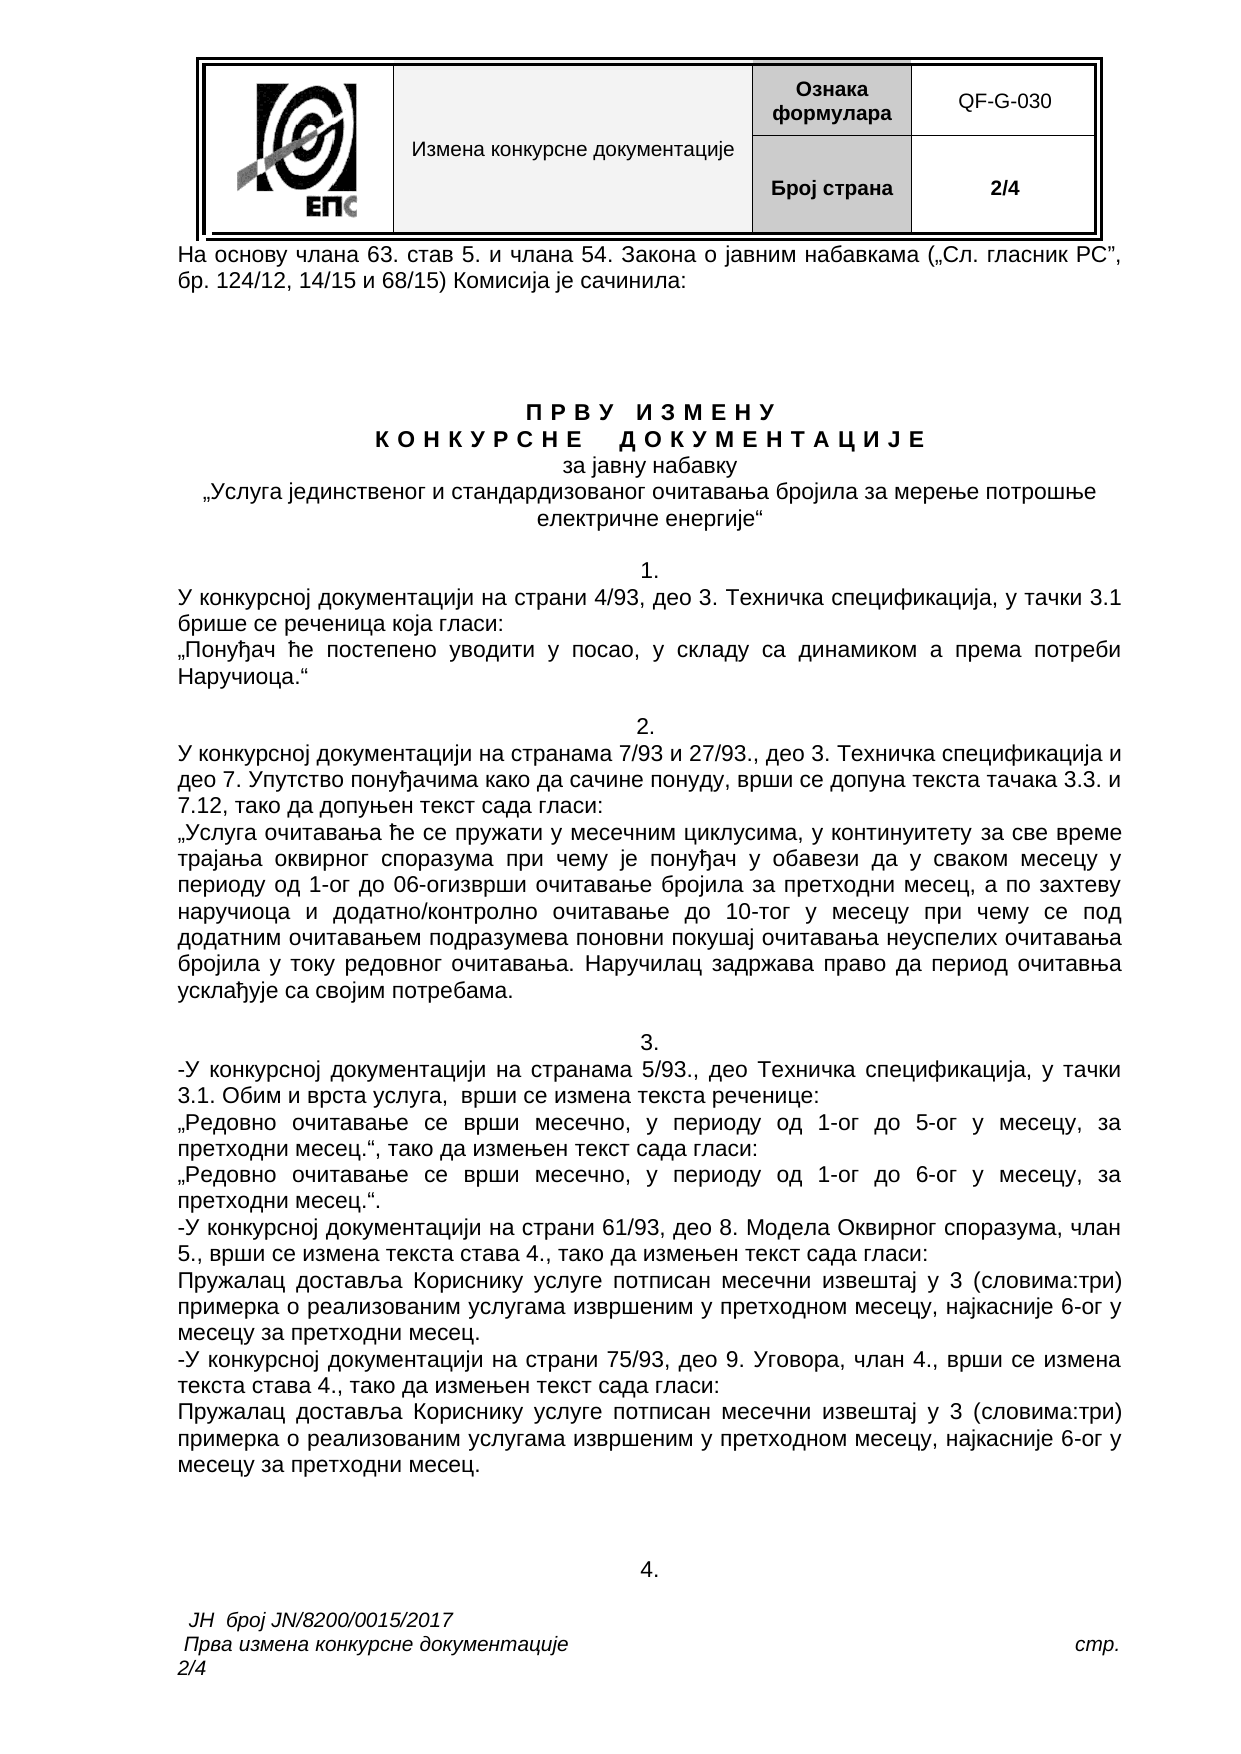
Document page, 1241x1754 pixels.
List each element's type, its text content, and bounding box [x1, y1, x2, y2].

text У конкурсној документацији на страни 4/93, део 3. Техничка спецификација, у тачки 3.1 брише се реченица која гласи: [177, 584, 1122, 636]
text „Понуђач ће постепено уводити у посао, у складу са динамиком а према потреби Наручиоца.“ [177, 636, 1122, 689]
text за јавну набавку [177, 452, 1122, 478]
text „Редовно очитавање се врши месечно, у периоду од 1-ог до 6-ог у месецу, за претходни месец.“. [177, 1161, 1122, 1214]
text „Услуга очитавања ће се пружати у месечним циклусима, у континуитету за све време трајања оквирног споразума при чему је понуђач у обавези да у сваком месецу у периоду од 1-ог до 06-огизврши очитавање бројила за претходни месец, а по захтеву наручиоца и додатно/контролно очитавање до 10-тог у месецу при чему се под додатним очитавањем подразумева поновни покушај очитавања неуспелих очитавања бројила у току редовног очитавања. Наручилац задржава право да период очитавња усклађује са својим потребама. [177, 818, 1122, 1003]
text ПРВУ ИЗМЕНУ [177, 399, 1122, 426]
text 3. [177, 1029, 1122, 1056]
text Пружалац доставља Кориснику услуге потписан месечни извештај у 3 (словима:три) примерка о реализованим услугама извршеним у претходном месецу, најкасније 6-ог у месецу за претходни месец. [177, 1398, 1122, 1477]
text На основу члана 63. став 5. и члана 54. Закона о јавним набавкама („Сл. гласник РС”, бр. 124/12, 14/15 и 68/15) Комисија је сачинила: [177, 172, 1122, 294]
text -У конкурсној документацији на странама 5/93., део Техничка спецификација, у тачки 3.1. Обим и врста услуга, врши се измена текста реченице: [177, 1056, 1122, 1108]
text 1. [177, 557, 1122, 584]
text У конкурсној документацији на странама 7/93 и 27/93., део 3. Техничка спецификација и део 7. Упутство понуђачима како да сачине понуду, врши се допуна текста тачака 3.3. и 7.12, тако да допуњен текст сада гласи: [177, 739, 1122, 818]
text -У конкурсној документацији на страни 61/93, део 8. Модела Оквирног споразума, члан 5., врши се измена текста става 4., тако да измењен текст сада гласи: [177, 1214, 1122, 1267]
text 4. [177, 1556, 1122, 1583]
text 2. [177, 713, 1122, 739]
text Пружалац доставља Кориснику услуге потписан месечни извештај у 3 (словима:три) примерка о реализованим услугама извршеним у претходном месецу, најкасније 6-ог у месецу за претходни месец. [177, 1267, 1122, 1346]
text „Редовно очитавање се врши месечно, у периоду од 1-ог до 5-ог у месецу, за претходни месец.“, тако да измењен текст сада гласи: [177, 1108, 1122, 1161]
text -У конкурсној документацији на страни 75/93, део 9. Уговора, члан 4., врши се измена текста става 4., тако да измењен текст сада гласи: [177, 1346, 1122, 1398]
text КОНКУРСНЕ ДОКУМЕНТАЦИЈЕ [177, 426, 1122, 452]
text „Услуга јединственог и стандардизованог очитавања бројила за мерење потрошње електричне енергије“ [177, 478, 1122, 531]
